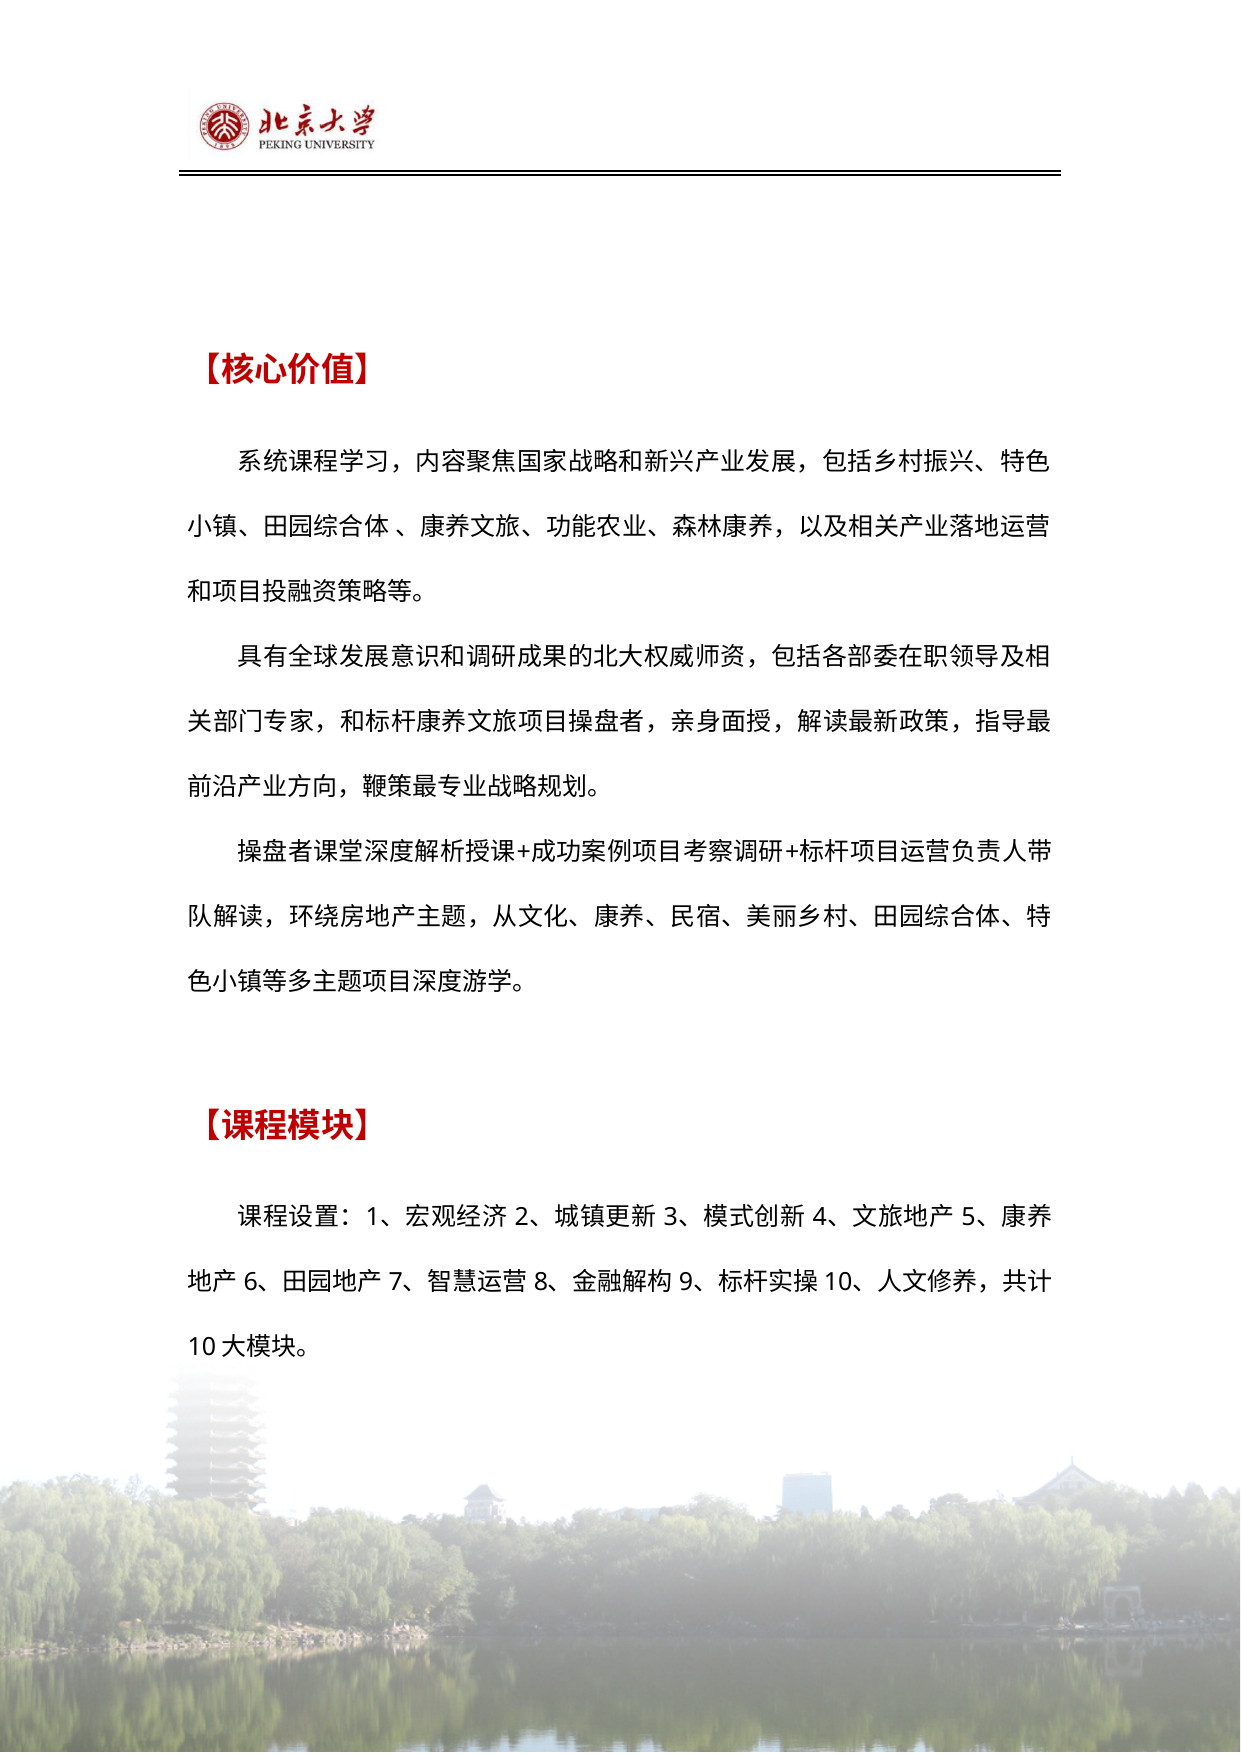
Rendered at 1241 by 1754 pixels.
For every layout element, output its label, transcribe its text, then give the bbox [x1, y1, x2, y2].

text 【课程模块】 [187, 1091, 1053, 1156]
text 【核心价值】 [187, 335, 1053, 400]
text 系统课程学习，内容聚焦国家战略和新兴产业发展，包括乡村振兴、特色小镇、田园综合体 、康养文旅、功能农业、森林康养，以及相关产业落地运营和项目投融资策略等。 [187, 427, 1053, 622]
picture [187, 88, 388, 160]
text 具有全球发展意识和调研成果的北大权威师资，包括各部委在职领导及相关部门专家，和标杆康养文旅项目操盘者，亲身面授，解读最新政策，指导最前沿产业方向，鞭策最专业战略规划。 [187, 622, 1053, 817]
text 课程设置：1、宏观经济 2、城镇更新 3、模式创新 4、文旅地产 5、康养地产 6、田园地产 7、智慧运营 8、金融解构 9、标杆实操 10、人文修养，共计10大模块。 [187, 1182, 1053, 1377]
text 操盘者课堂深度解析授课+成功案例项目考察调研+标杆项目运营负责人带队解读，环绕房地产主题，从文化、康养、民宿、美丽乡村、田园综合体、特色小镇等多主题项目深度游学。 [187, 817, 1053, 1012]
